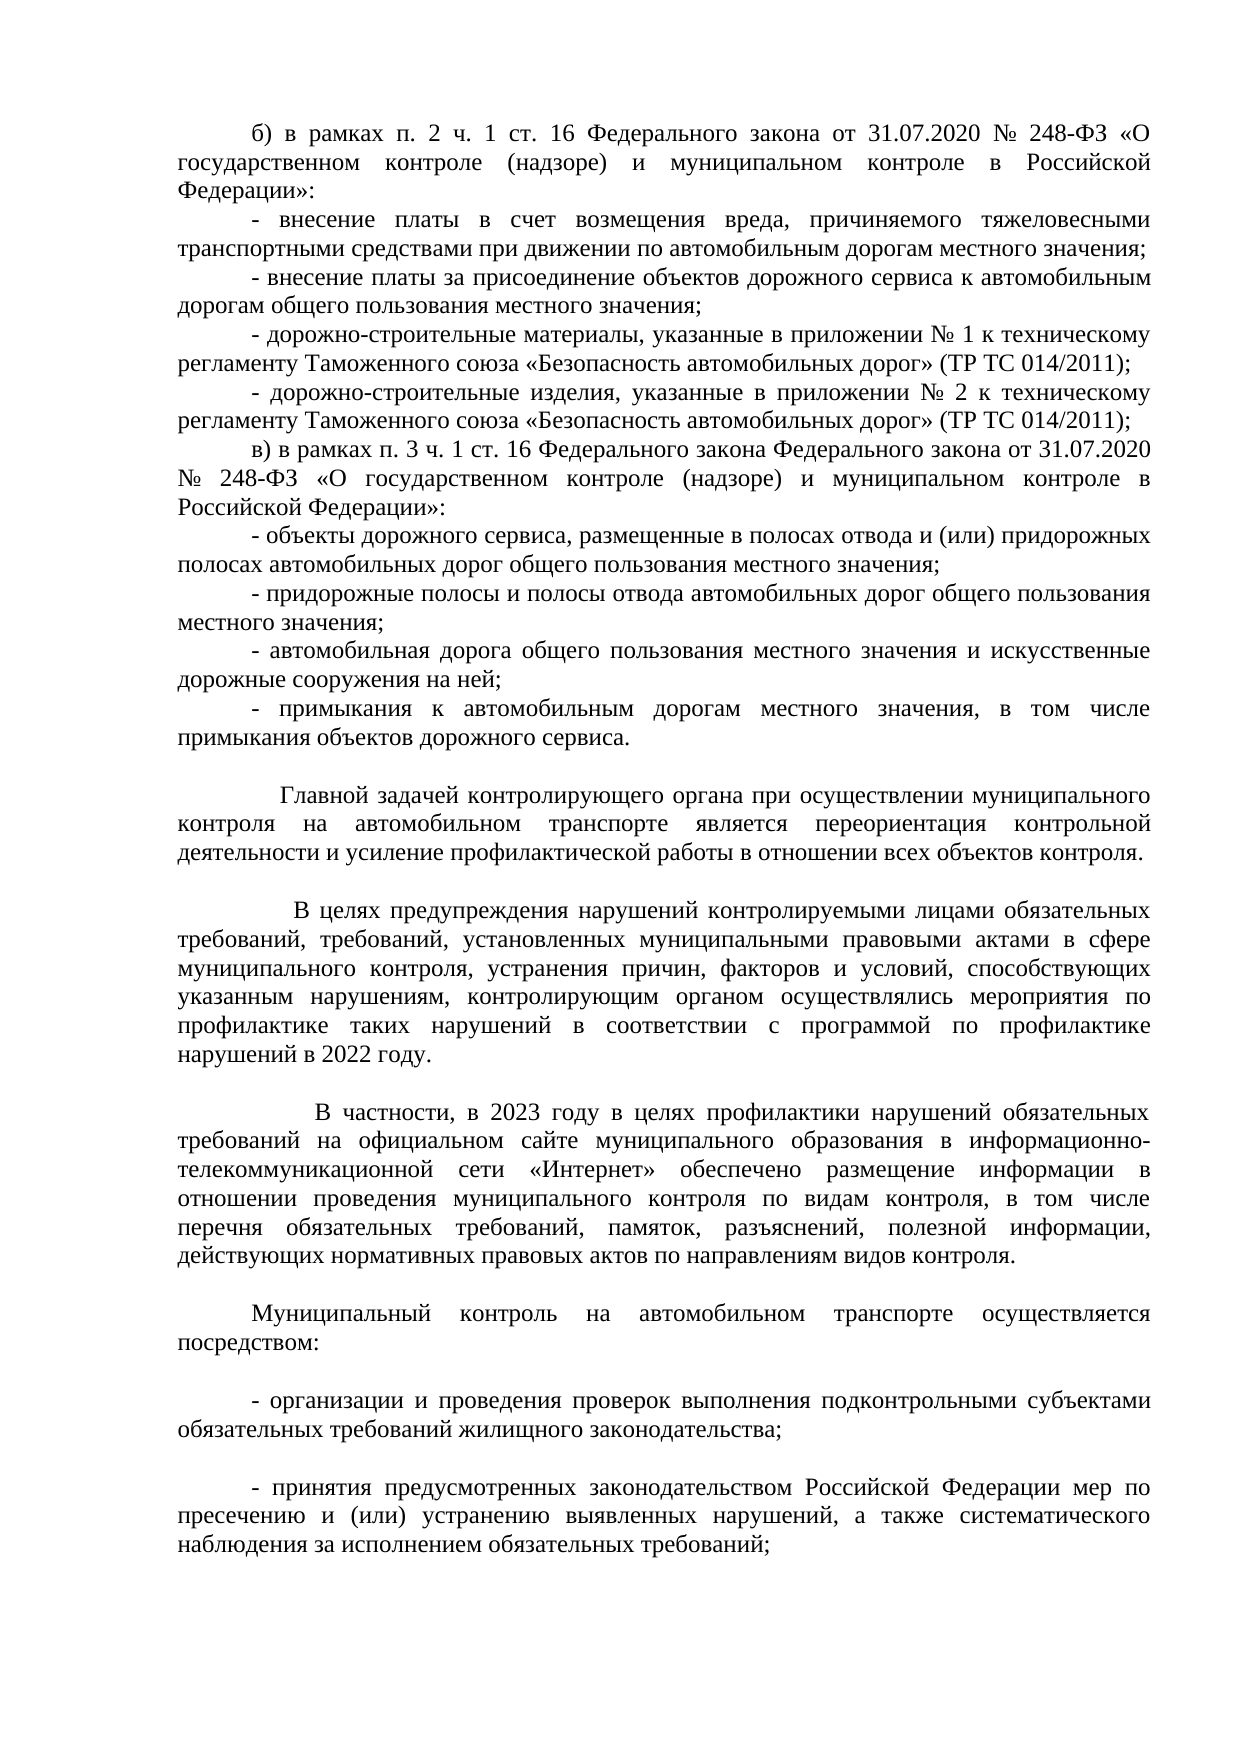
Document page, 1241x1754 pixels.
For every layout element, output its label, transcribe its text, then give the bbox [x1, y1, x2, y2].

text б) в рамках п. 2 ч. 1 ст. 16 Федерального закона от 31.07.2020 № 248-ФЗ «О государственном контроле (надзоре) и муниципальном контроле в Российской Федерации»: [177, 118, 1152, 204]
text - придорожные полосы и полосы отвода автомобильных дорог общего пользования местного значения; [177, 578, 1152, 636]
text Главной задачей контролирующего органа при осуществлении муниципального контроля на автомобильном транспорте является переориентация контрольной деятельности и усиление профилактической работы в отношении всех объектов контроля. [177, 780, 1152, 866]
text - автомобильная дорога общего пользования местного значения и искусственные дорожные сооружения на ней; [177, 636, 1152, 693]
text Муниципальный контроль на автомобильном транспорте осуществляется посредством: [177, 1298, 1152, 1356]
text - объекты дорожного сервиса, размещенные в полосах отвода и (или) придорожных полосах автомобильных дорог общего пользования местного значения; [177, 521, 1152, 578]
text В частности, в 2023 году в целях профилактики нарушений обязательных требований на официальном сайте муниципального образования в информационно-телекоммуникационной сети «Интернет» обеспечено размещение информации в отношении проведения муниципального контроля по видам контроля, в том числе перечня обязательных требований, памяток, разъяснений, полезной информации, действующих нормативных правовых актов по направлениям видов контроля. [177, 1097, 1152, 1269]
text в) в рамках п. 3 ч. 1 ст. 16 Федерального закона Федерального закона от 31.07.2020 № 248-ФЗ «О государственном контроле (надзоре) и муниципальном контроле в Российской Федерации»: [177, 434, 1152, 521]
text В целях предупреждения нарушений контролируемыми лицами обязательных требований, требований, установленных муниципальными правовыми актами в сфере муниципального контроля, устранения причин, факторов и условий, способствующих указанным нарушениям, контролирующим органом осуществлялись мероприятия по профилактике таких нарушений в соответствии с программой по профилактике нарушений в 2022 году. [177, 895, 1152, 1068]
text - организации и проведения проверок выполнения подконтрольными субъектами обязательных требований жилищного законодательства; [177, 1385, 1152, 1443]
text - принятия предусмотренных законодательством Российской Федерации мер по пресечению и (или) устранению выявленных нарушений, а также систематического наблюдения за исполнением обязательных требований; [177, 1472, 1152, 1558]
text - дорожно-строительные изделия, указанные в приложении № 2 к техническому регламенту Таможенного союза «Безопасность автомобильных дорог» (ТР ТС 014/2011); [177, 377, 1152, 434]
text - внесение платы в счет возмещения вреда, причиняемого тяжеловесными транспортными средствами при движении по автомобильным дорогам местного значения; [177, 204, 1152, 262]
text - дорожно-строительные материалы, указанные в приложении № 1 к техническому регламенту Таможенного союза «Безопасность автомобильных дорог» (ТР ТС 014/2011); [177, 319, 1152, 377]
text - внесение платы за присоединение объектов дорожного сервиса к автомобильным дорогам общего пользования местного значения; [177, 262, 1152, 319]
text - примыкания к автомобильным дорогам местного значения, в том числе примыкания объектов дорожного сервиса. [177, 693, 1152, 751]
